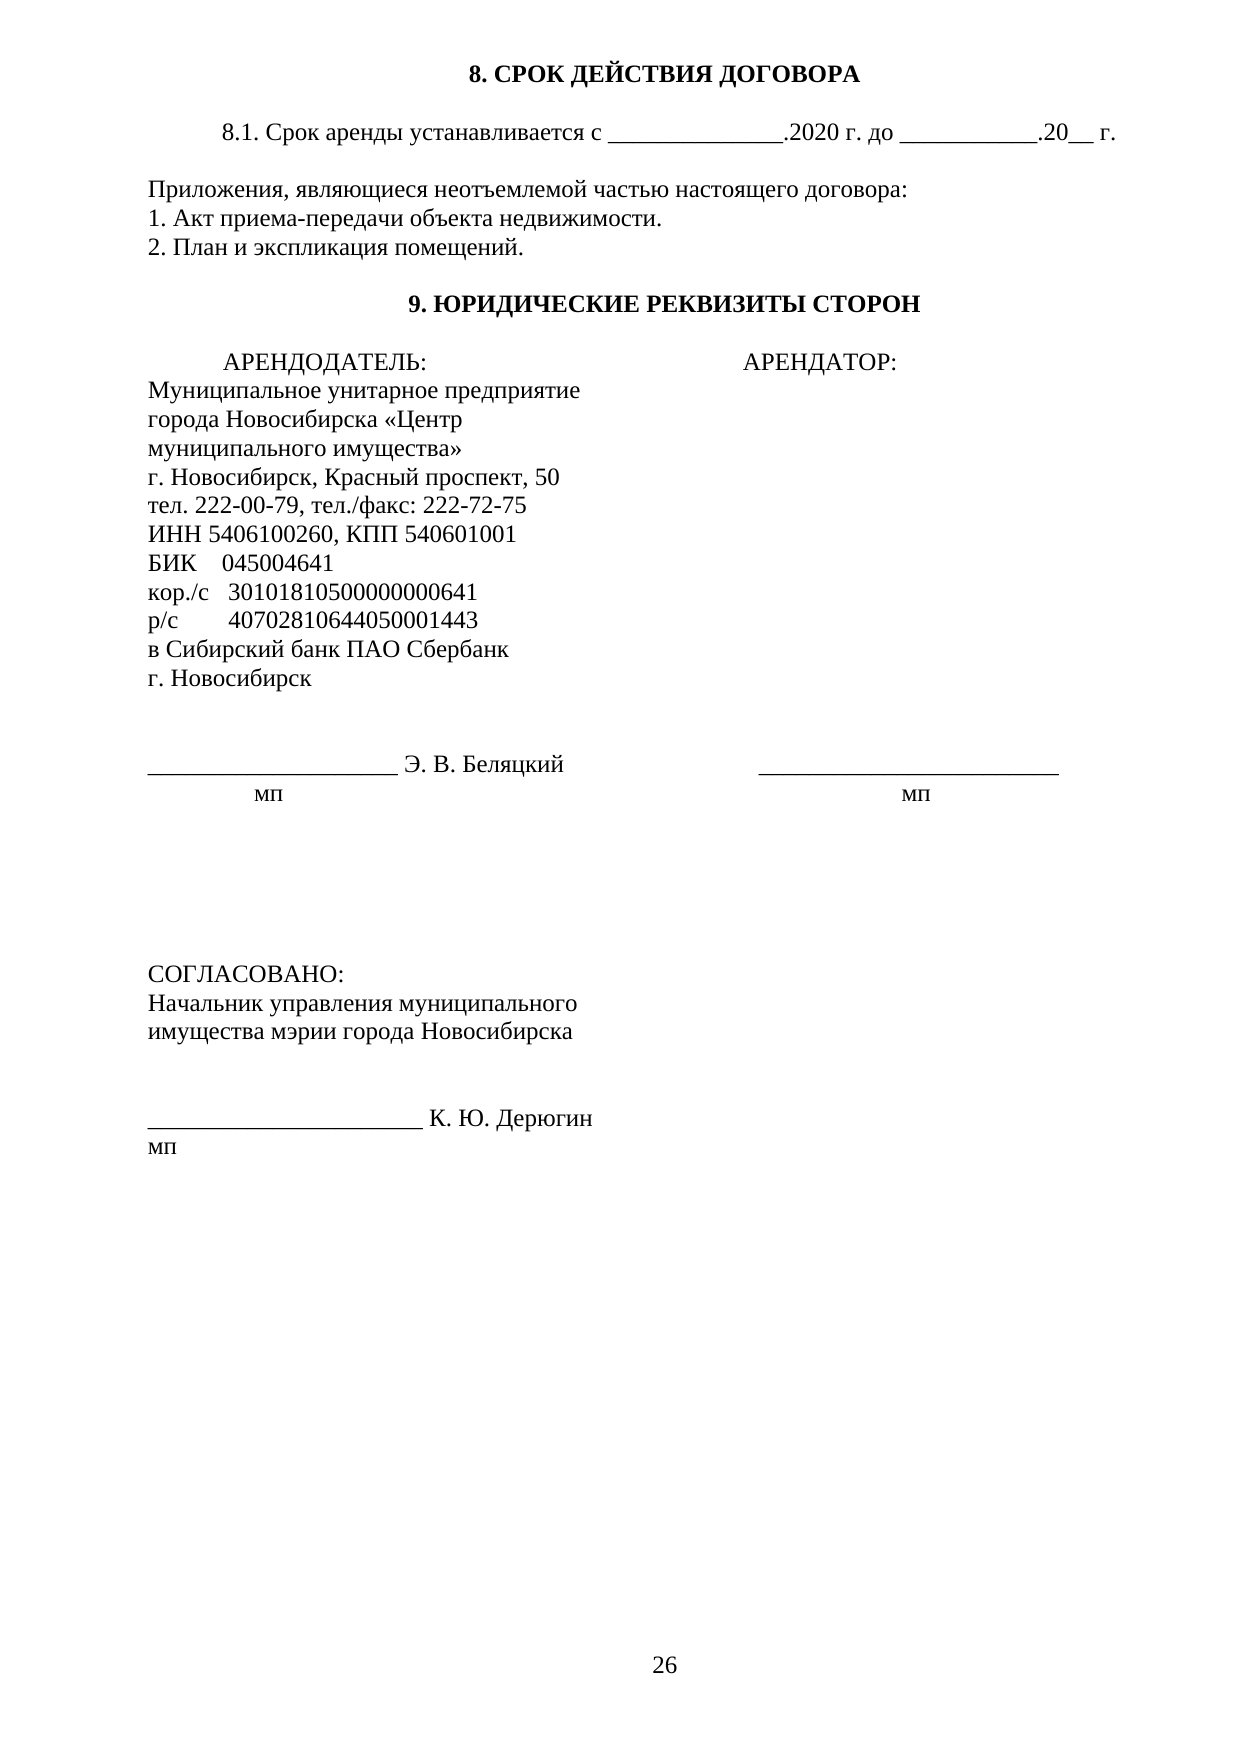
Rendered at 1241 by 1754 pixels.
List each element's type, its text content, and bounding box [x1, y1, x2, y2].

text 8. СРОК ДЕЙСТВИЯ ДОГОВОРА [148, 59, 1181, 88]
text АРЕНДОДАТЕЛЬ: АРЕНДАТОР: [148, 347, 1181, 375]
text 1. Акт приема-передачи объекта недвижимости. [148, 203, 1181, 232]
text имущества мэрии города Новосибирска [148, 1016, 1181, 1045]
text Приложения, являющиеся неотъемлемой частью настоящего договора: [148, 174, 1181, 203]
text СОГЛАСОВАНО: [148, 959, 1181, 988]
text 9. ЮРИДИЧЕСКИЕ РЕКВИЗИТЫ СТОРОН [148, 289, 1181, 318]
text мп [148, 1131, 1181, 1160]
text Начальник управления муниципального [148, 988, 1181, 1016]
table_header [616, 375, 1159, 844]
text 2. План и экспликация помещений. [148, 232, 1181, 260]
text ______________________ К. Ю. Дерюгин [148, 1103, 1181, 1131]
text 8.1. Срок аренды устанавливается с ______________.2020 г. до ___________.20__ г. [148, 117, 1181, 145]
table_header Муниципальное унитарное предприятие города Новосибирска «Центр муниципального имущества» г. Новосибирск, Красный проспект, 50 тел. 222-00-79, тел./факс: 222-72-75 ИНН 5406100260, КПП 540601001 БИК 045004641 кор./с 30101810500000000641 р/с 40702810644050001443 в Сибирский банк ПАО Сбербанк г. Новосибирск ____________________ Э. В. Беляцкий мп [136, 375, 616, 844]
